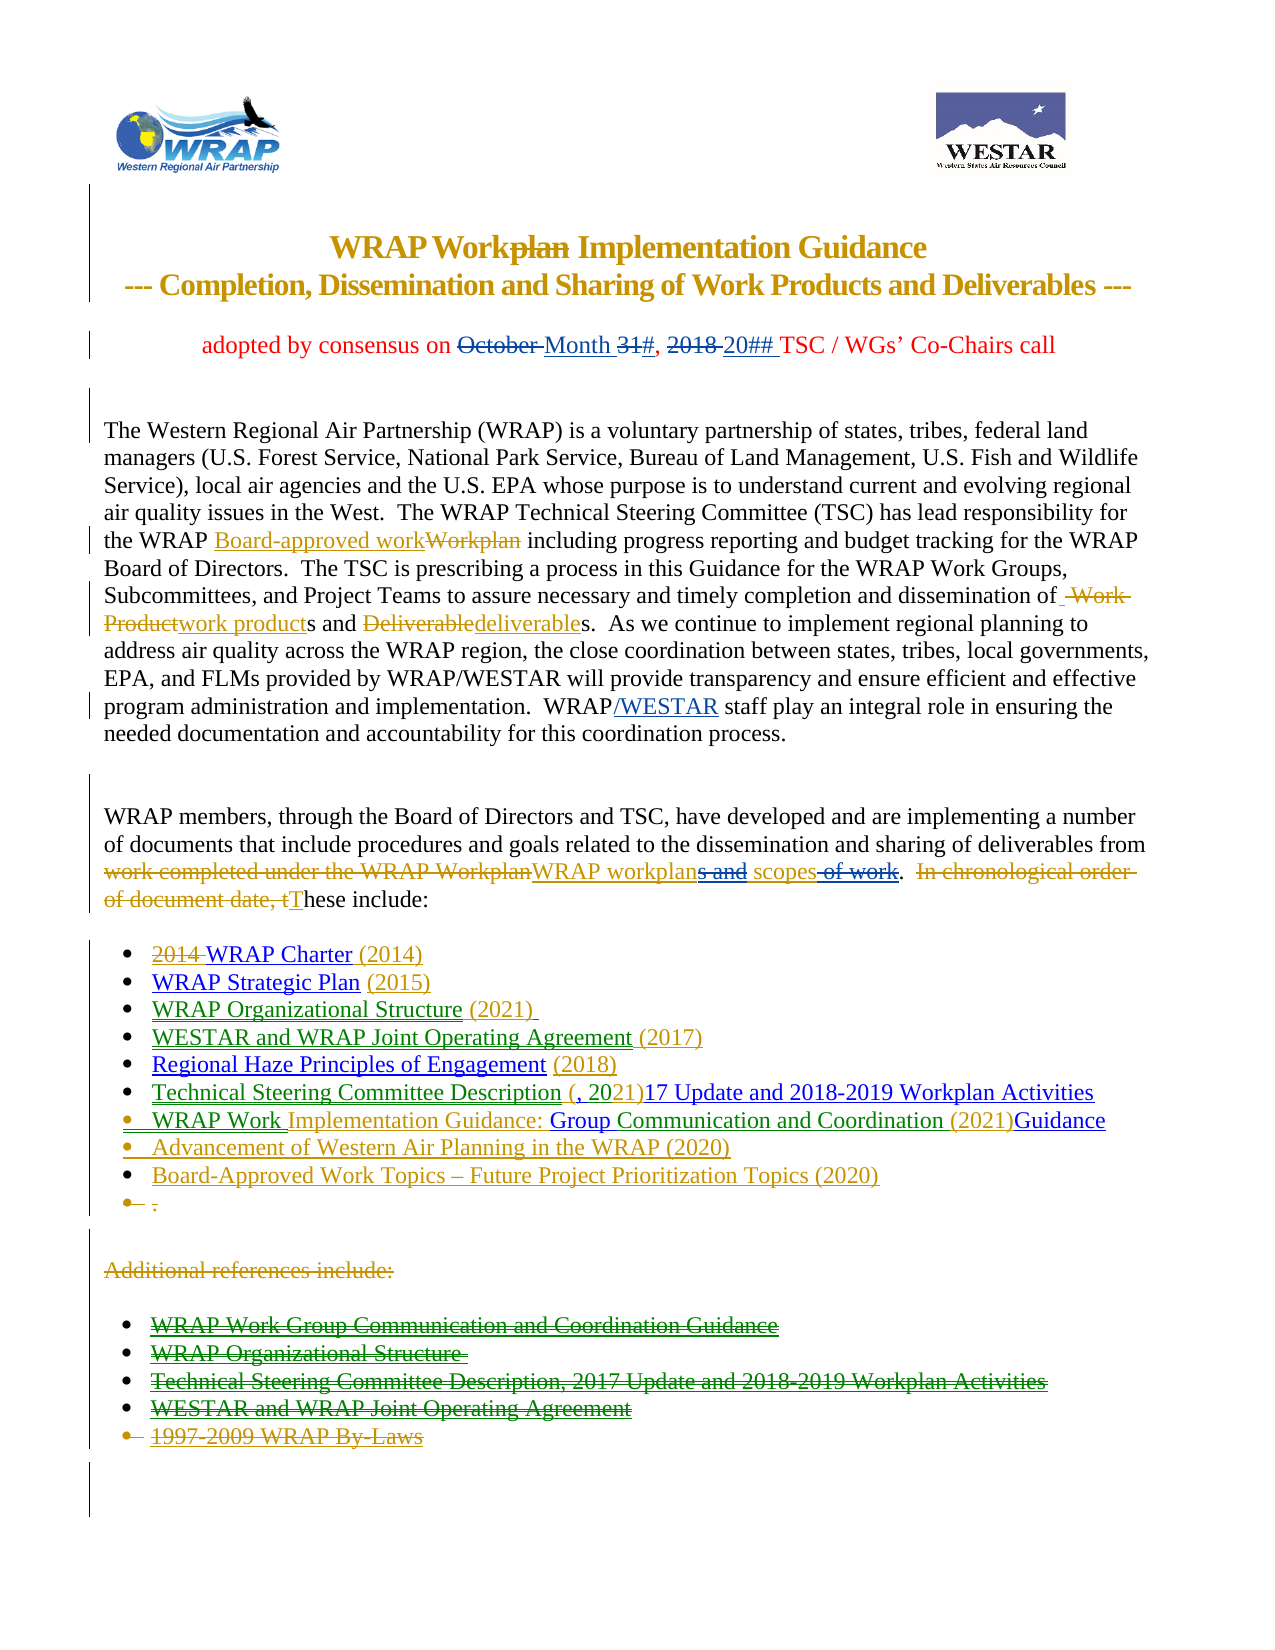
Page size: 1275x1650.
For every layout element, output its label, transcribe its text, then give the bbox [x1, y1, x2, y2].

text adopted by consensus on , TSC / WGs’ Co-Chairs call [103, 331, 1153, 359]
picture [920, 75, 1079, 185]
title WRAP Work Implementation Guidance [103, 227, 1153, 266]
list WRAP Strategic Plan [123, 968, 1153, 995]
picture [103, 90, 293, 185]
text The Western Regional Air Partnership (WRAP) is a voluntary partnership of states, tribes, federal land managers (U.S. Forest Service, National Park Service, Bureau of Land Management, U.S. Fish and Wildlife Service), local air agencies and the U.S. EPA whose purpose is to understand current and evolving regional air quality issues in the West. The WRAP Technical Steering Committee (TSC) has lead responsibility for the WRAP including progress reporting and budget tracking for the WRAP Board of Directors. The TSC is prescribing a process in this Guidance for the WRAP Work Groups, Subcommittees, and Project Teams to assure necessary and timely completion and dissemination ofs and s. As we continue to implement regional planning to address air quality across the WRAP region, the close coordination between states, tribes, local governments, EPA, and FLMs provided by WRAP/WESTAR will provide transparency and ensure efficient and effective program administration and implementation. WRAP staff play an integral role in ensuring the needed documentation and accountability for this coordination process. [103, 416, 1153, 747]
list WRAP Charter [123, 940, 1153, 968]
title --- Completion, Dissemination and Sharing of Work Products and Deliverables --- [103, 266, 1153, 302]
list Regional Haze Principles of Engagement [123, 1051, 1153, 1078]
text WRAP members, through the Board of Directors and TSC, have developed and are implementing a number of documents that include procedures and goals related to the dissemination and sharing of deliverables from . hese include: [103, 802, 1153, 912]
